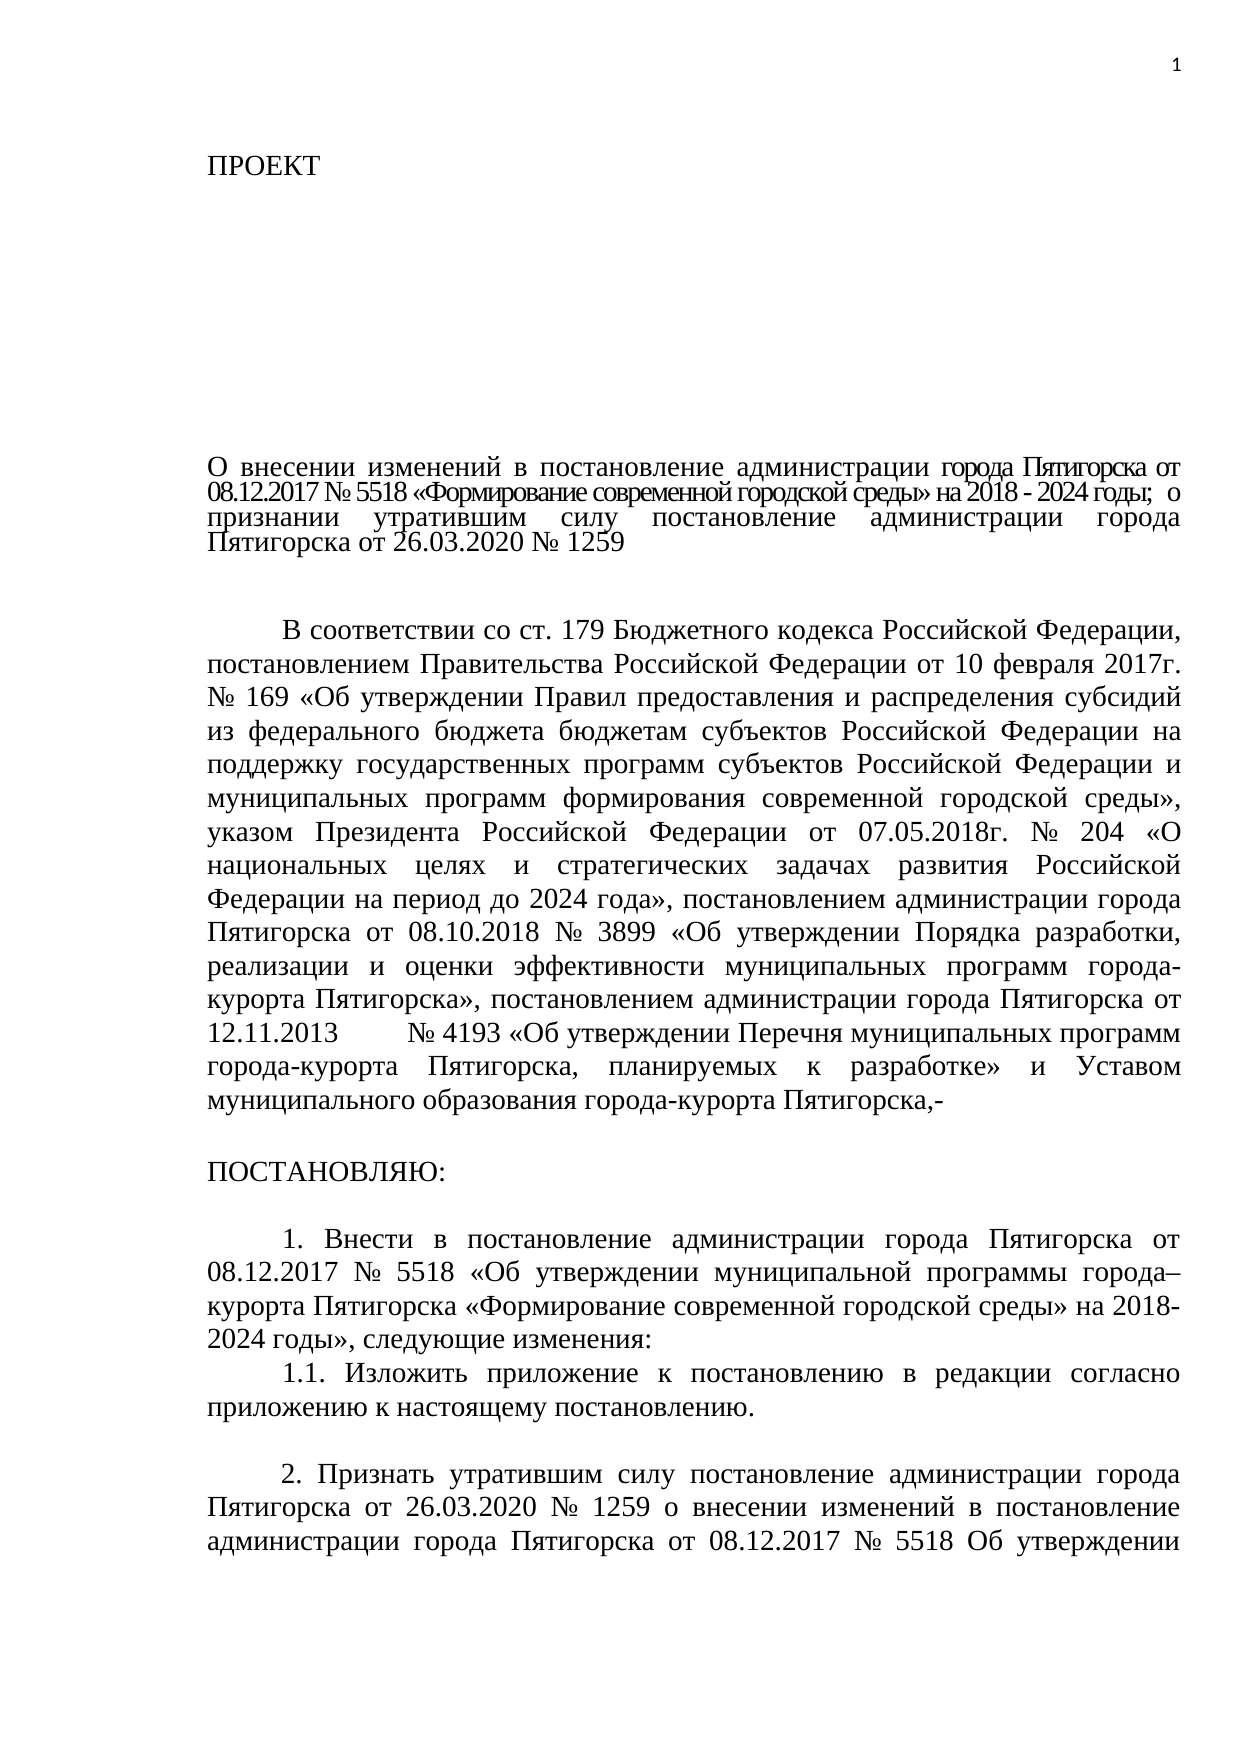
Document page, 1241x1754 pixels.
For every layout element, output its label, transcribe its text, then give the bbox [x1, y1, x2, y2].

text О внесении изменений в постановление администрации города Пятигорска от 08.12.2017 № 5518 «Формирование современной городской среды» на 2018 - 2024 годы; о признании утратившим силу постановление администрации города Пятигорска от 26.03.2020 № 1259 [207, 456, 1181, 556]
text В соответствии со ст. 179 Бюджетного кодекса Российской Федерации, постановлением Правительства Российской Федерации от 10 февраля 2017г. № 169 «Об утверждении Правил предоставления и распределения субсидий из федерального бюджета бюджетам субъектов Российской Федерации на поддержку государственных программ субъектов Российской Федерации и муниципальных программ формирования современной городской среды», указом Президента Российской Федерации от 07.05.2018г. № 204 «О национальных целях и стратегических задачах развития Российской Федерации на период до 2024 года», постановлением администрации города Пятигорска от 08.10.2018 № 3899 «Об утверждении Порядка разработки, реализации и оценки эффективности муниципальных программ города-курорта Пятигорска», постановлением администрации города Пятигорска от 12.11.2013 № 4193 «Об утверждении Перечня муниципальных программ города-курорта Пятигорска, планируемых к разработке» и Уставом муниципального образования города-курорта Пятигорска,- [207, 612, 1182, 1116]
text ПРОЕКТ [207, 148, 1181, 181]
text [207, 1456, 1181, 1556]
text 1.1. Изложить приложение к постановлению в редакции согласно приложению к настоящему постановлению. [207, 1355, 1181, 1422]
text 1. Внести в постановление администрации города Пятигорска от 08.12.2017 № 5518 «Об утверждении муниципальной программы города–курорта Пятигорска «Формирование современной городской среды» на 2018-2024 годы», следующие изменения: [207, 1221, 1181, 1355]
text ПОСТАНОВЛЯЮ: [207, 1154, 1181, 1187]
